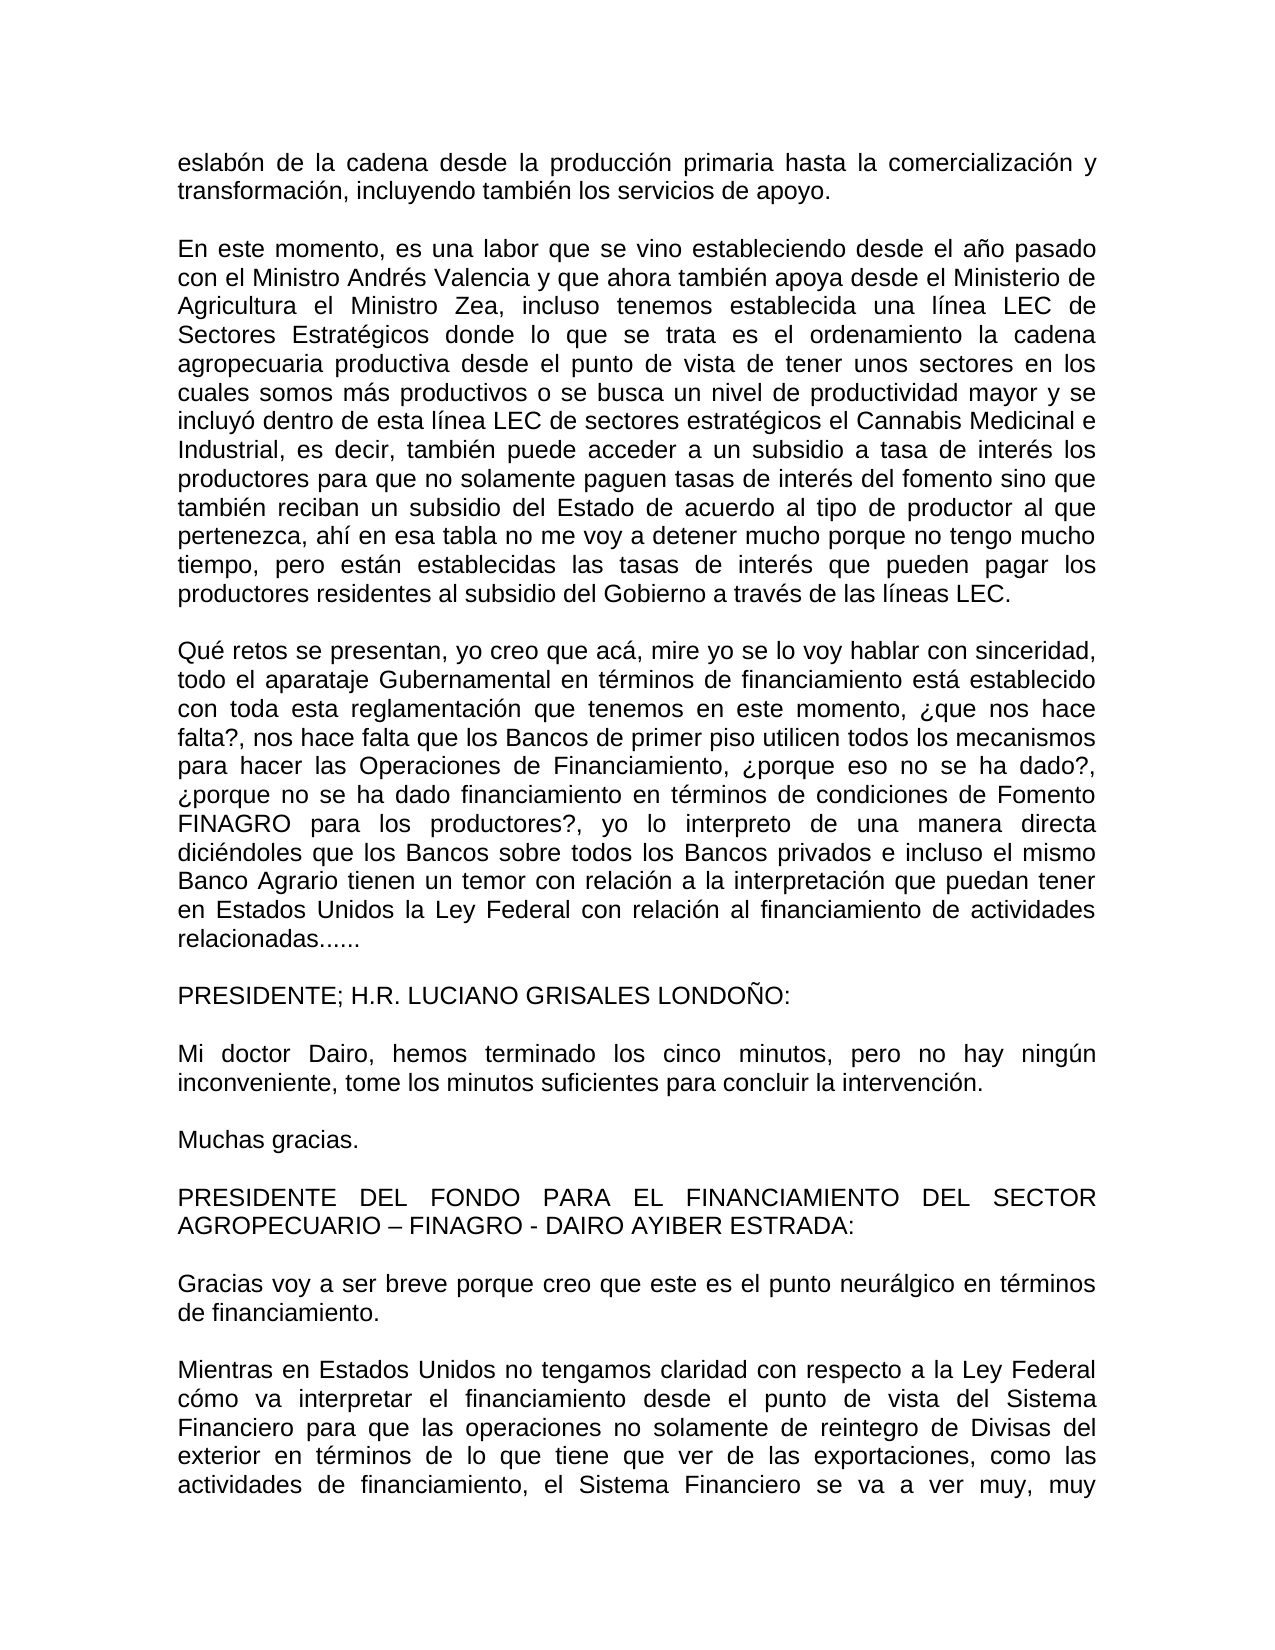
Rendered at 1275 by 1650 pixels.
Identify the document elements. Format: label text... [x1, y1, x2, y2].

text PRESIDENTE; H.R. LUCIANO GRISALES LONDOÑO: [177, 981, 1098, 1010]
text Muchas gracias. [177, 1125, 1098, 1154]
text PRESIDENTE DEL FONDO PARA EL FINANCIAMIENTO DEL SECTOR AGROPECUARIO – FINAGRO - DAIRO AYIBER ESTRADA: [177, 1183, 1098, 1240]
text Mi doctor Dairo, hemos terminado los cinco minutos, pero no hay ningún inconveniente, tome los minutos suficientes para concluir la intervención. [177, 1039, 1098, 1096]
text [177, 148, 1098, 205]
text Qué retos se presentan, yo creo que acá, mire yo se lo voy hablar con sinceridad, todo el aparataje Gubernamental en términos de financiamiento está establecido con toda esta reglamentación que tenemos en este momento, ¿que nos hace falta?, nos hace falta que los Bancos de primer piso utilicen todos los mecanismos para hacer las Operaciones de Financiamiento, ¿porque eso no se ha dado?, ¿porque no se ha dado financiamiento en términos de condiciones de Fomento FINAGRO para los productores?, yo lo interpreto de una manera directa diciéndoles que los Bancos sobre todos los Bancos privados e incluso el mismo Banco Agrario tienen un temor con relación a la interpretación que puedan tener en Estados Unidos la Ley Federal con relación al financiamiento de actividades relacionadas...... [177, 636, 1098, 953]
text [177, 1355, 1098, 1499]
text En este momento, es una labor que se vino estableciendo desde el año pasado con el Ministro Andrés Valencia y que ahora también apoya desde el Ministerio de Agricultura el Ministro Zea, incluso tenemos establecida una línea LEC de Sectores Estratégicos donde lo que se trata es el ordenamiento la cadena agropecuaria productiva desde el punto de vista de tener unos sectores en los cuales somos más productivos o se busca un nivel de productividad mayor y se incluyó dentro de esta línea LEC de sectores estratégicos el Cannabis Medicinal e Industrial, es decir, también puede acceder a un subsidio a tasa de interés los productores para que no solamente paguen tasas de interés del fomento sino que también reciban un subsidio del Estado de acuerdo al tipo de productor al que pertenezca, ahí en esa tabla no me voy a detener mucho porque no tengo mucho tiempo, pero están establecidas las tasas de interés que pueden pagar los productores residentes al subsidio del Gobierno a través de las líneas LEC. [177, 234, 1098, 608]
text Gracias voy a ser breve porque creo que este es el punto neurálgico en términos de financiamiento. [177, 1269, 1098, 1326]
